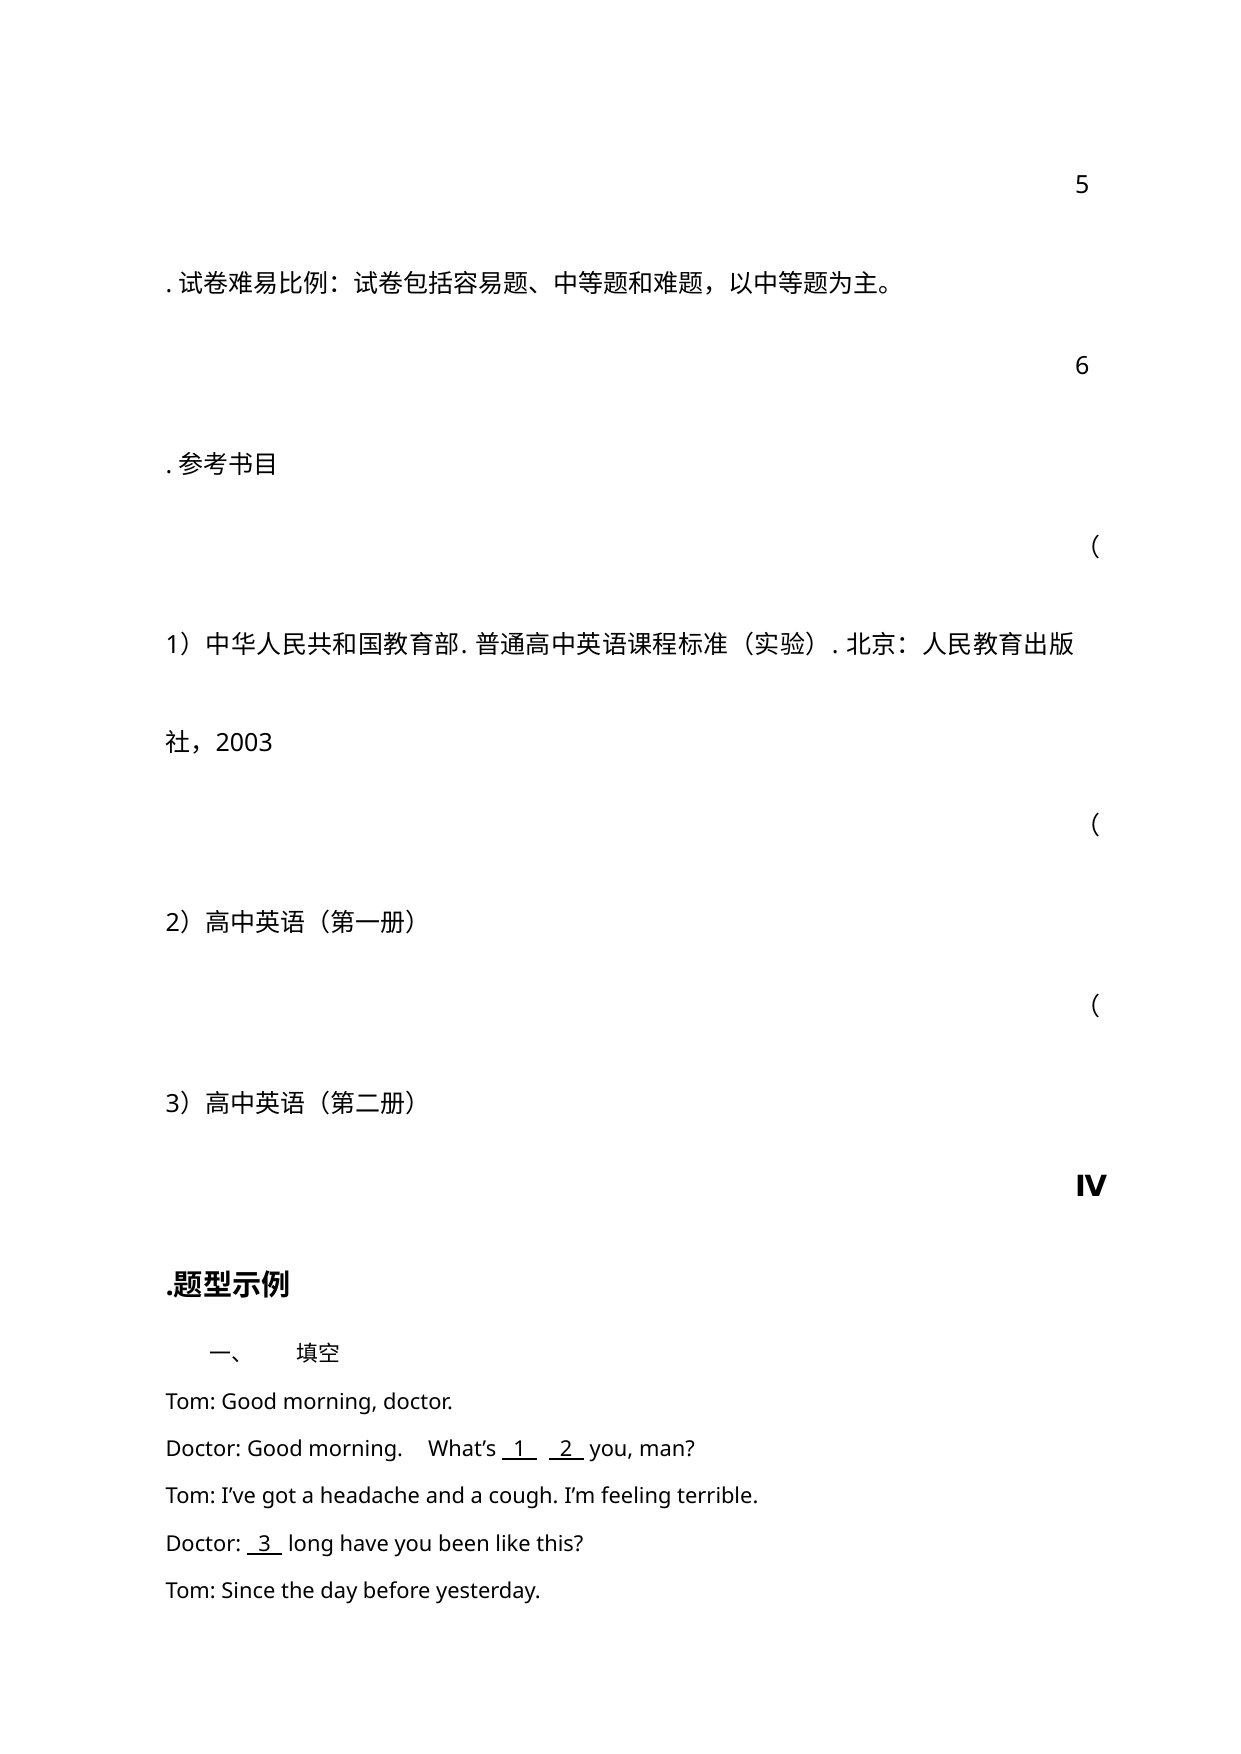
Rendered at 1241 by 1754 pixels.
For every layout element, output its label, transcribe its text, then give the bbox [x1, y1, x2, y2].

list 填空 [209, 1336, 1075, 1368]
text Doctor: 3 long have you been like this? [165, 1526, 1075, 1559]
text Ⅳ.题型示例 [165, 1152, 1075, 1315]
text （3）高中英语（第二册） [165, 972, 1075, 1134]
text （1）中华人民共和国教育部. 普通高中英语课程标准（实验）. 北京：人民教育出版社，2003 [165, 513, 1075, 773]
text （2）高中英语（第一册） [165, 791, 1075, 953]
text Tom: I’ve got a headache and a cough. I’m feeling terrible. [165, 1479, 1075, 1512]
text Doctor: Good morning. What’s 1 2 you, man? [165, 1432, 1075, 1464]
text 5. 试卷难易比例：试卷包括容易题、中等题和难题，以中等题为主。 [165, 152, 1075, 314]
text Tom: Good morning, doctor. [165, 1384, 1075, 1417]
text Tom: Since the day before yesterday. [165, 1574, 1075, 1606]
text 6. 参考书目 [165, 332, 1075, 495]
